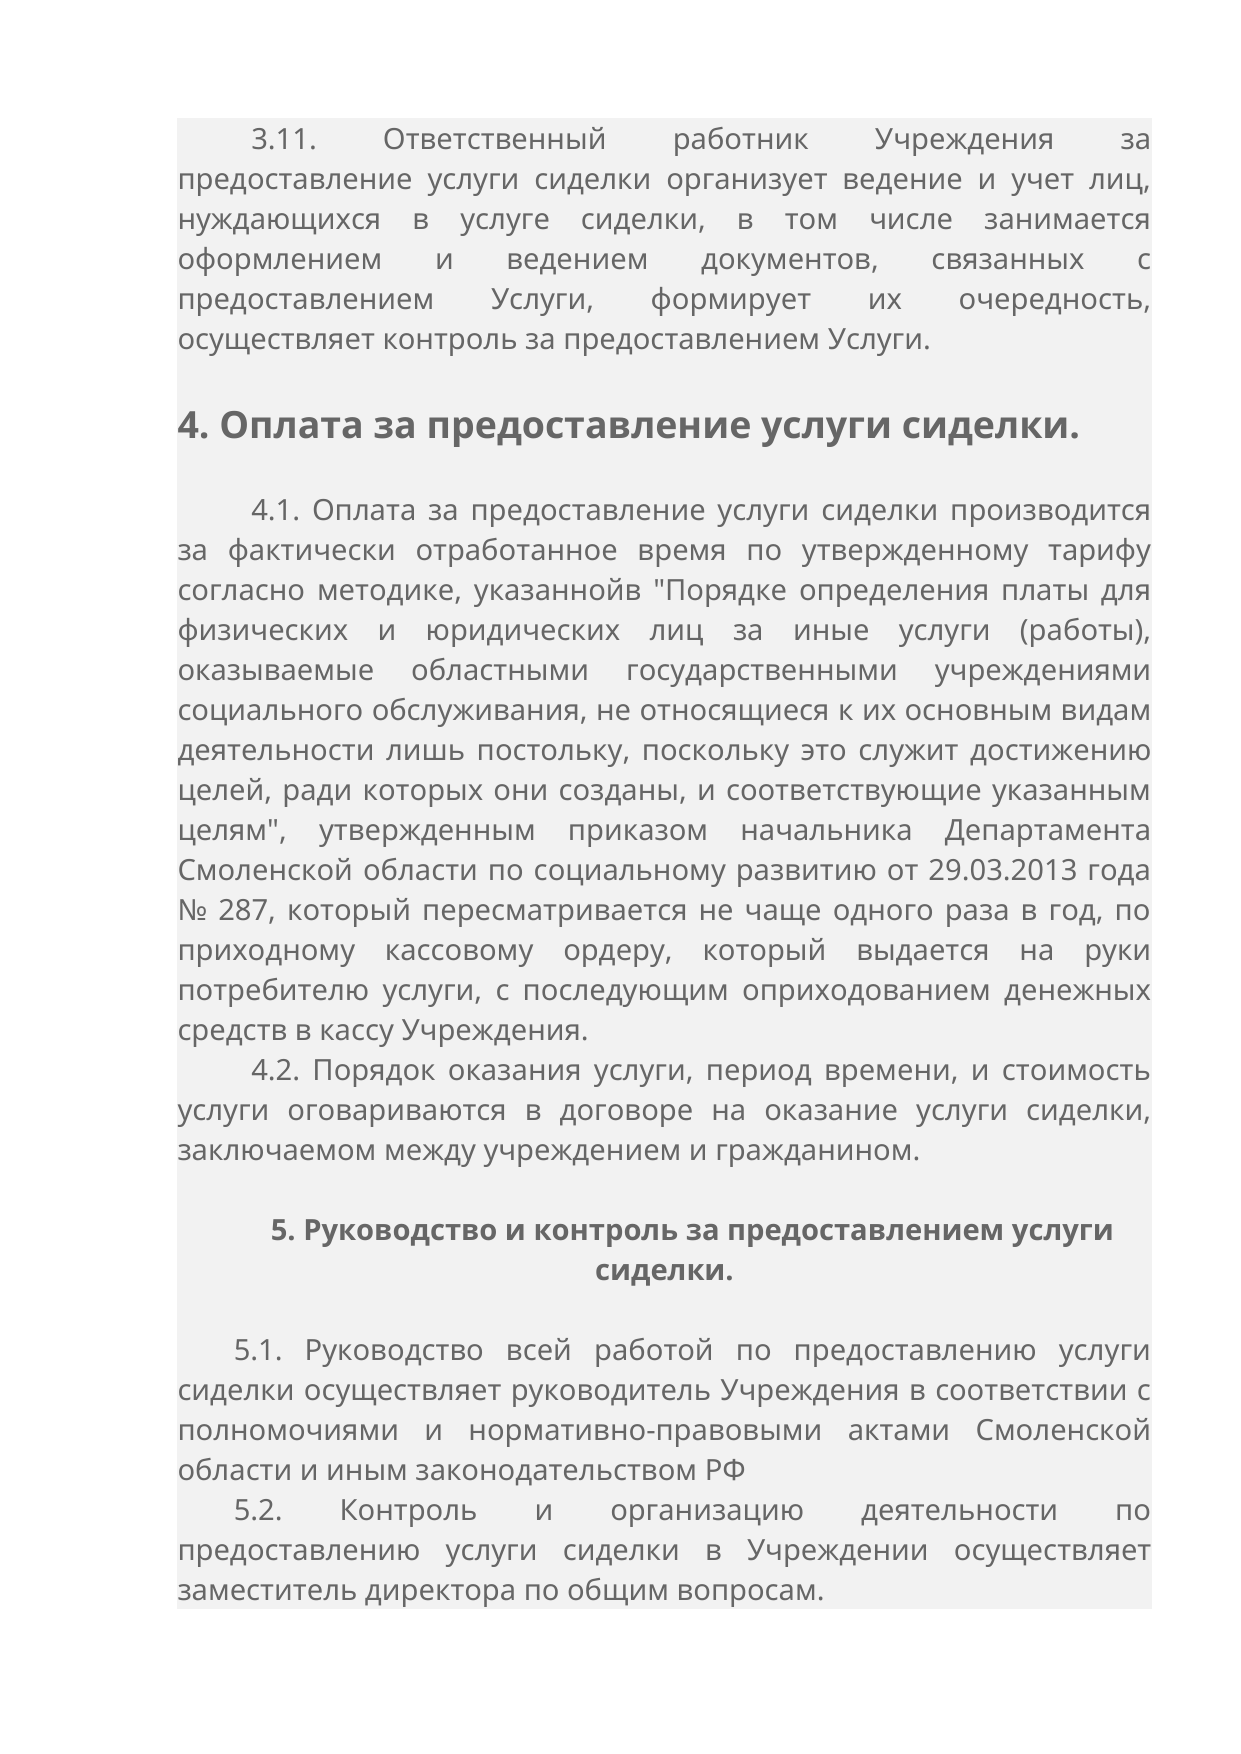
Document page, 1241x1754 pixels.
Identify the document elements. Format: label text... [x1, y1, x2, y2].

text 5. Руководство и контроль за предоставлением услуги сиделки. [177, 1209, 1152, 1289]
text 5.1. Руководство всей работой по предоставлению услуги сиделки осуществляет руководитель Учреждения в соответствии с полномочиями и нормативно-правовыми актами Смоленской области и иным законодательством РФ [177, 1329, 1152, 1489]
text 4. Оплата за предоставление услуги сиделки. [177, 398, 1152, 449]
text 5.2. Контроль и организацию деятельности по предоставлению услуги сиделки в Учреждении осуществляет заместитель директора по общим вопросам. [177, 1489, 1152, 1609]
text 4.2. Порядок оказания услуги, период времени, и стоимость услуги оговариваются в договоре на оказание услуги сиделки, заключаемом между учреждением и гражданином. [177, 1049, 1152, 1169]
text 4.1. Оплата за предоставление услуги сиделки производится за фактически отработанное время по утвержденному тарифу согласно методике, указаннойв "Порядке определения платы для физических и юридических лиц за иные услуги (работы), оказываемые областными государственными учреждениями социального обслуживания, не относящиеся к их основным видам деятельности лишь постольку, поскольку это служит достижению целей, ради которых они созданы, и соответствующие указанным целям", утвержденным приказом начальника Департамента Смоленской области по социальному развитию от 29.03.2013 года № 287, который пересматривается не чаще одного раза в год, по приходному кассовому ордеру, который выдается на руки потребителю услуги, с последующим оприходованием денежных средств в кассу Учреждения. [177, 489, 1152, 1049]
text 3.11. Ответственный работник Учреждения за предоставление услуги сиделки организует ведение и учет лиц, нуждающихся в услуге сиделки, в том числе занимается оформлением и ведением документов, связанных с предоставлением Услуги, формирует их очередность, осуществляет контроль за предоставлением Услуги. [177, 118, 1152, 358]
